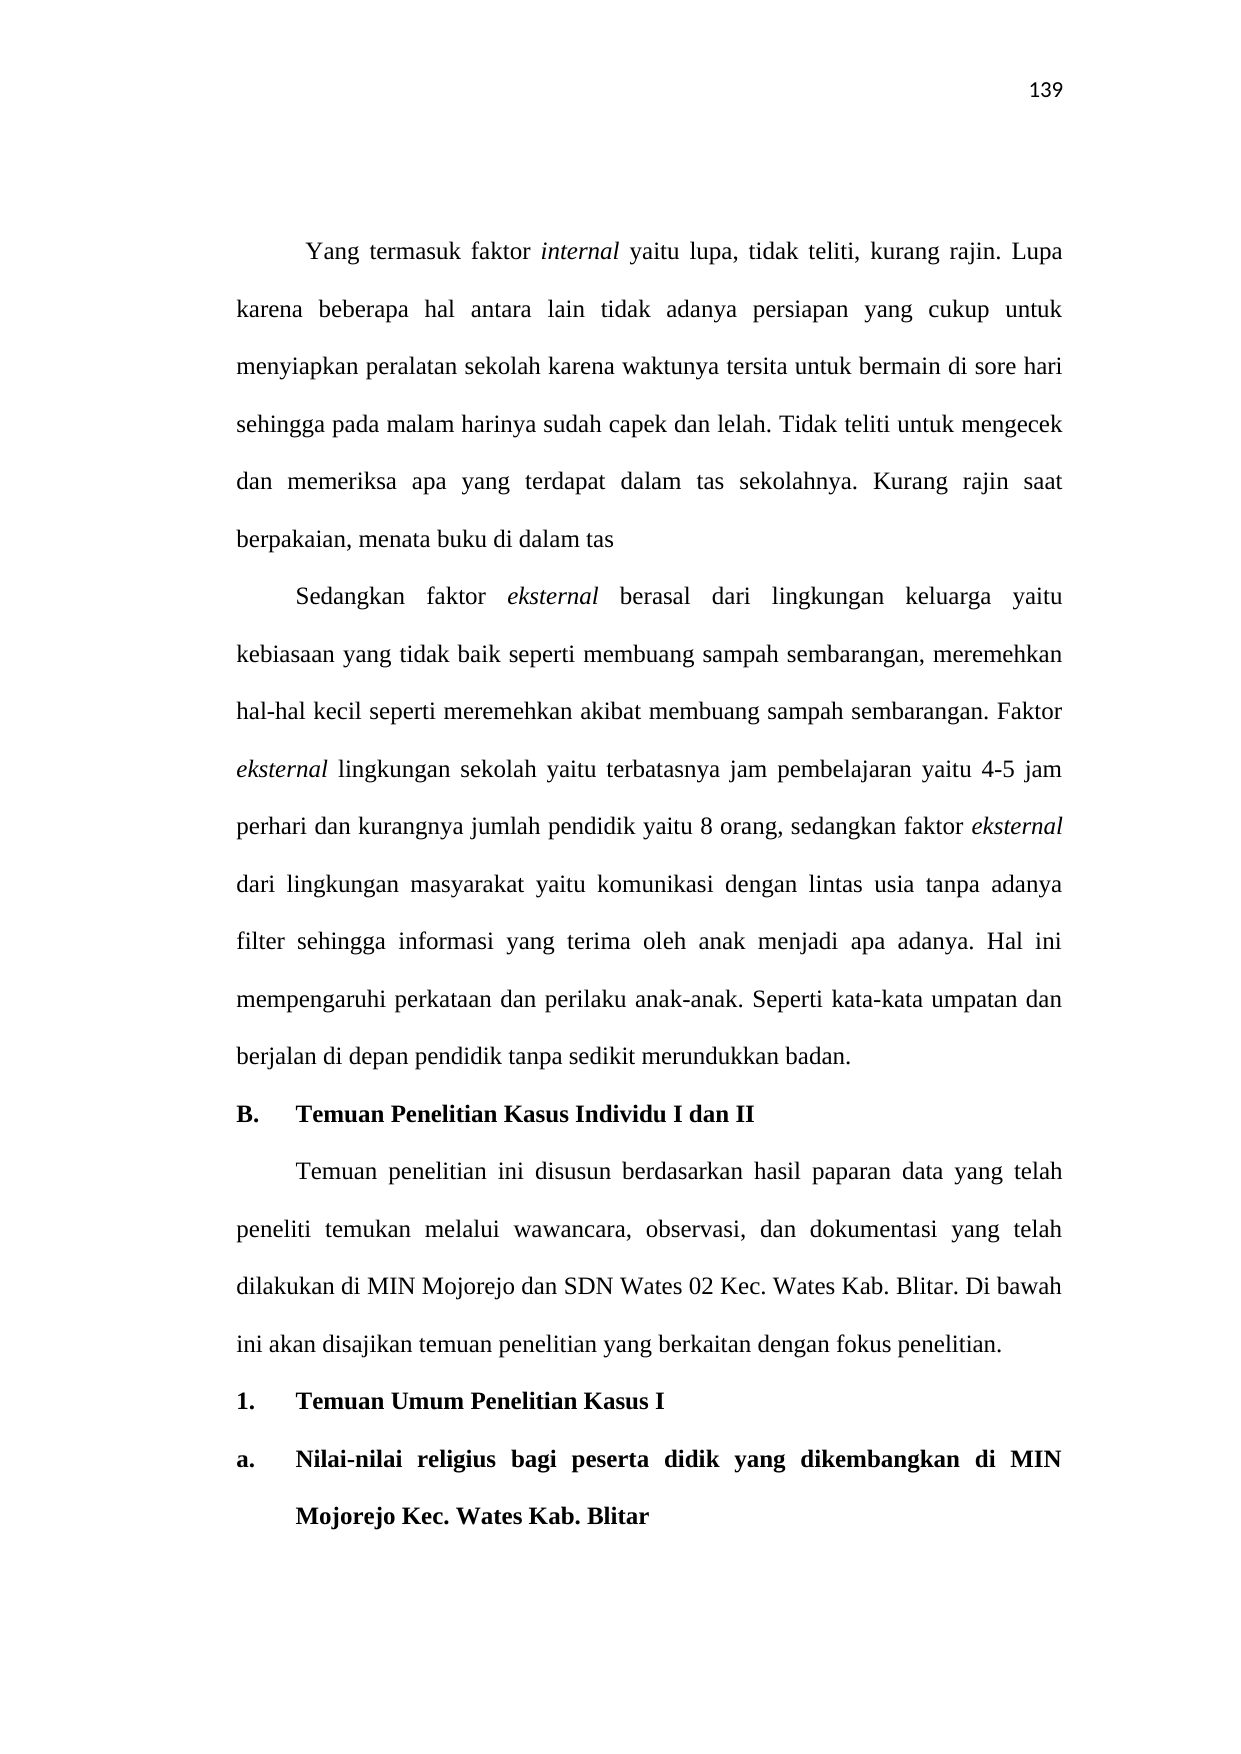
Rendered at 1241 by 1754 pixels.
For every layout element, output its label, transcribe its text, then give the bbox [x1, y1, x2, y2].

text Yang termasuk faktor internal yaitu lupa, tidak teliti, kurang rajin. Lupa karena beberapa hal antara lain tidak adanya persiapan yang cukup untuk menyiapkan peralatan sekolah karena waktunya tersita untuk bermain di sore hari sehingga pada malam harinya sudah capek dan lelah. Tidak teliti untuk mengecek dan memeriksa apa yang terdapat dalam tas sekolahnya. Kurang rajin saat berpakaian, menata buku di dalam tas [236, 236, 1063, 552]
list Temuan Penelitian Kasus Individu I dan II [236, 1099, 1063, 1127]
list Temuan Umum Penelitian Kasus I [236, 1386, 1063, 1415]
text Temuan penelitian ini disusun berdasarkan hasil paparan data yang telah peneliti temukan melalui wawancara, observasi, dan dokumentasi yang telah dilakukan di MIN Mojorejo dan SDN Wates 02 Kec. Wates Kab. Blitar. Di bawah ini akan disajikan temuan penelitian yang berkaitan dengan fokus penelitian. [236, 1156, 1063, 1357]
text Sedangkan faktor eksternal berasal dari lingkungan keluarga yaitu kebiasaan yang tidak baik seperti membuang sampah sembarangan, meremehkan hal-hal kecil seperti meremehkan akibat membuang sampah sembarangan. Faktor eksternal lingkungan sekolah yaitu terbatasnya jam pembelajaran yaitu 4-5 jam perhari dan kurangnya jumlah pendidik yaitu 8 orang, sedangkan faktor eksternal dari lingkungan masyarakat yaitu komunikasi dengan lintas usia tanpa adanya filter sehingga informasi yang terima oleh anak menjadi apa adanya. Hal ini mempengaruhi perkataan dan perilaku anak-anak. Seperti kata-kata umpatan dan berjalan di depan pendidik tanpa sedikit merundukkan badan. [236, 581, 1063, 1070]
list Nilai-nilai religius bagi peserta didik yang dikembangkan di MIN Mojorejo Kec. Wates Kab. Blitar [236, 1444, 1063, 1530]
